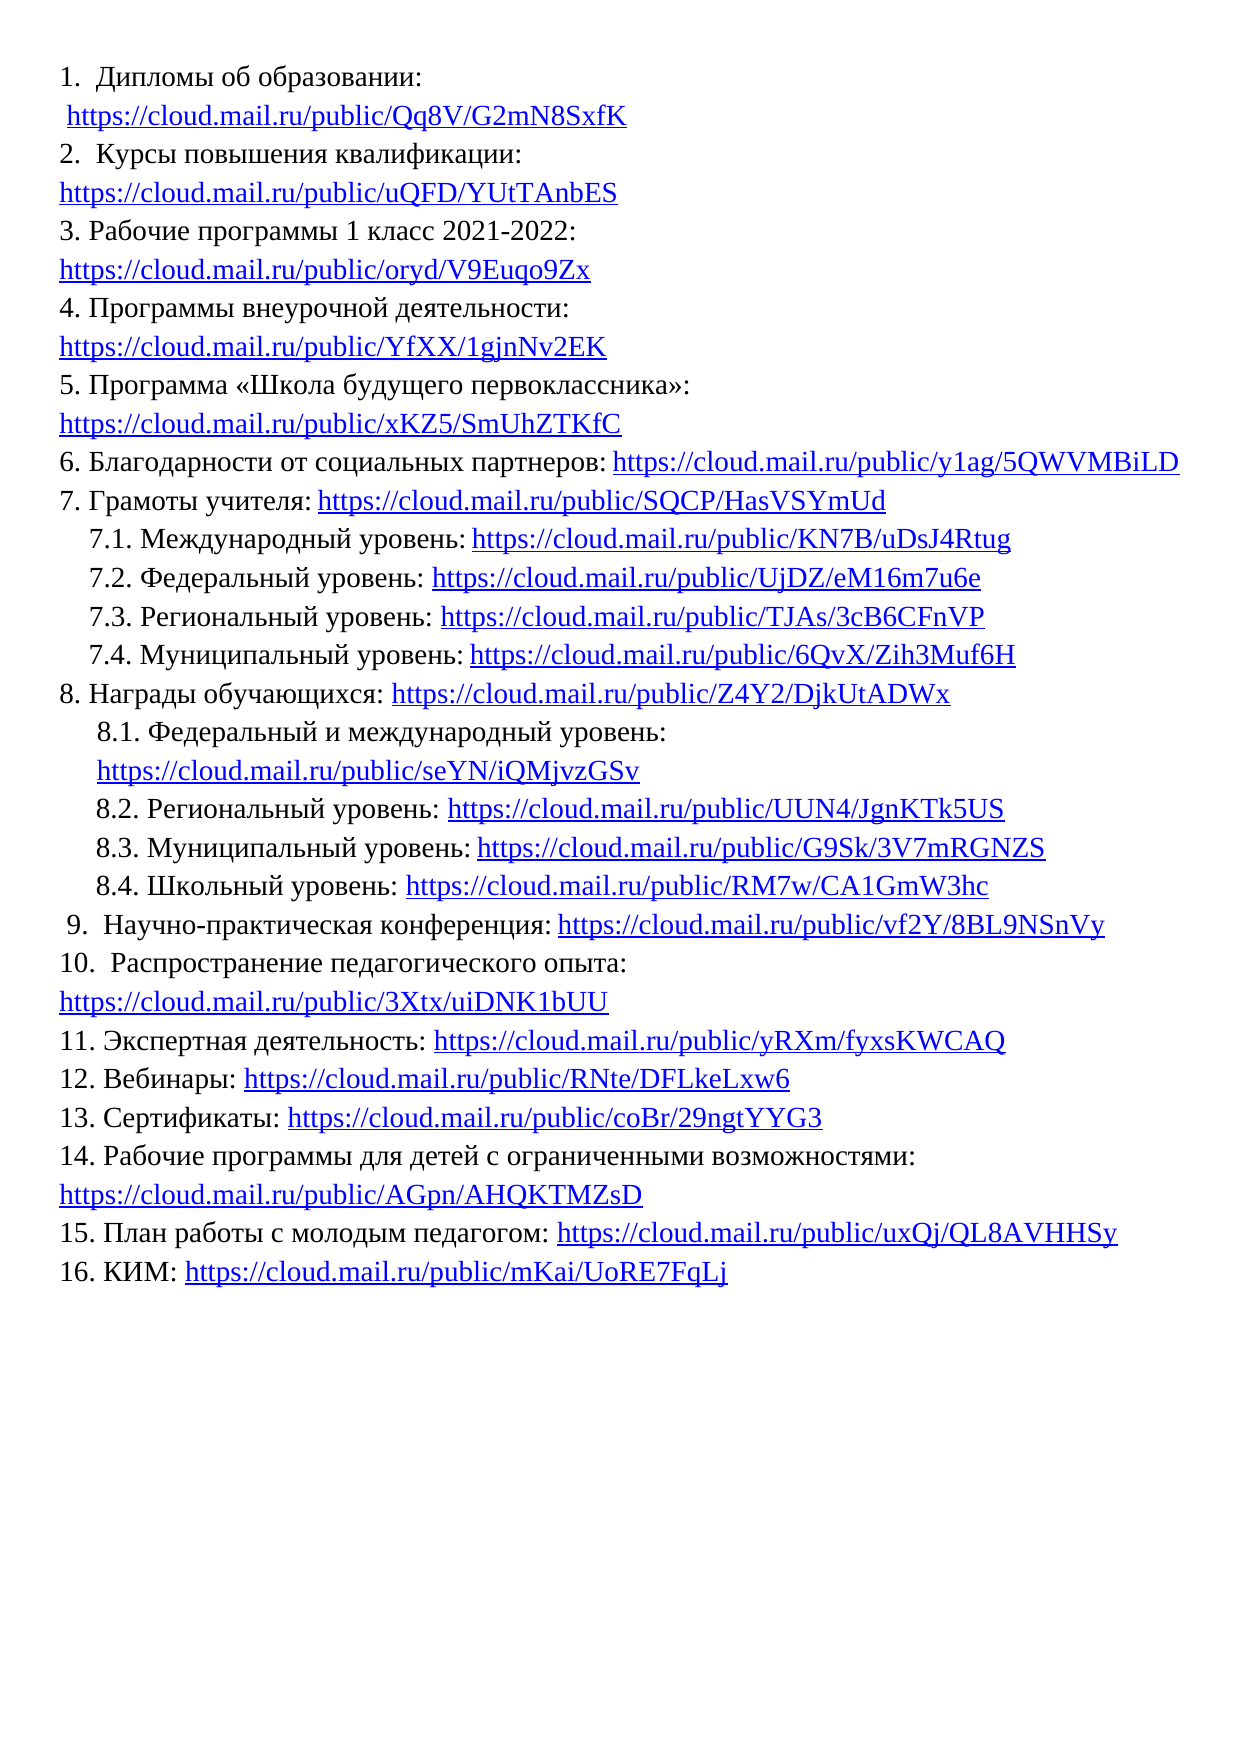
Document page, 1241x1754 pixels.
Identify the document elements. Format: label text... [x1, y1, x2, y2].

text 8.4. Школьный уровень: https://cloud.mail.ru/public/RM7w/CA1GmW3hc [59, 868, 1181, 902]
text 12. Вебинары: https://cloud.mail.ru/public/RNte/DFLkeLxw6 [59, 1061, 1181, 1095]
text 9. Научно-практическая конференция: https://cloud.mail.ru/public/vf2Y/8BL9NSnVy [59, 907, 1181, 941]
text 3. Рабочие программы 1 класс 2021-2022: [59, 213, 1181, 247]
text 5. Программа «Школа будущего первоклассника»: https://cloud.mail.ru/public/xKZ5/SmUhZTKfC [59, 367, 1181, 439]
text https://cloud.mail.ru/public/Qq8V/G2mN8SxfK [59, 98, 1181, 131]
text 4. Программы внеурочной деятельности: [59, 290, 1181, 324]
text 1. Дипломы об образовании: [59, 59, 1181, 93]
text 16. КИМ: https://cloud.mail.ru/public/mKai/UoRE7FqLj [59, 1254, 1181, 1287]
text https://cloud.mail.ru/public/YfXX/1gjnNv2EK [59, 329, 1181, 362]
text 2. Курсы повышения квалификации: [59, 136, 1181, 170]
text 11. Экспертная деятельность: https://cloud.mail.ru/public/yRXm/fyxsKWCAQ [59, 1023, 1181, 1056]
text 7.4. Муниципальный уровень: https://cloud.mail.ru/public/6QvX/Zih3Muf6H [59, 637, 1181, 671]
text https://cloud.mail.ru/public/seYN/iQMjvzGSv [97, 753, 1181, 786]
text 6. Благодарности от социальных партнеров: https://cloud.mail.ru/public/y1ag/5QWVMBiLD [59, 444, 1181, 478]
text https://cloud.mail.ru/public/oryd/V9Euqo9Zx [59, 252, 1181, 285]
text 10. Распространение педагогического опыта: https://cloud.mail.ru/public/3Xtx/uiDNK1bUU [59, 946, 1181, 1018]
text 15. План работы с молодым педагогом: https://cloud.mail.ru/public/uxQj/QL8AVHHSy [59, 1215, 1181, 1249]
text 8.3. Муниципальный уровень: https://cloud.mail.ru/public/G9Sk/3V7mRGNZS [59, 830, 1181, 863]
text 14. Рабочие программы для детей с ограниченными возможностями: https://cloud.mail.ru/public/AGpn/AHQKTMZsD [59, 1138, 1181, 1210]
text 8. Награды обучающихся: https://cloud.mail.ru/public/Z4Y2/DjkUtADWx [59, 676, 1181, 709]
text 13. Сертификаты: https://cloud.mail.ru/public/coBr/29ngtYYG3 [59, 1100, 1181, 1133]
text 8.2. Региональный уровень: https://cloud.mail.ru/public/UUN4/JgnKTk5US [59, 791, 1181, 825]
text 7.3. Региональный уровень: https://cloud.mail.ru/public/TJAs/3cB6CFnVP [89, 599, 1181, 632]
text 8.1. Федеральный и международный уровень: [97, 714, 1181, 748]
text 7.2. Федеральный уровень: https://cloud.mail.ru/public/UjDZ/eM16m7u6e [89, 560, 1181, 594]
text https://cloud.mail.ru/public/uQFD/YUtTAnbES [59, 175, 1181, 208]
text 7.1. Международный уровень: https://cloud.mail.ru/public/KN7B/uDsJ4Rtug [89, 522, 1181, 555]
text 7. Грамоты учителя: https://cloud.mail.ru/public/SQCP/HasVSYmUd [59, 483, 1181, 517]
